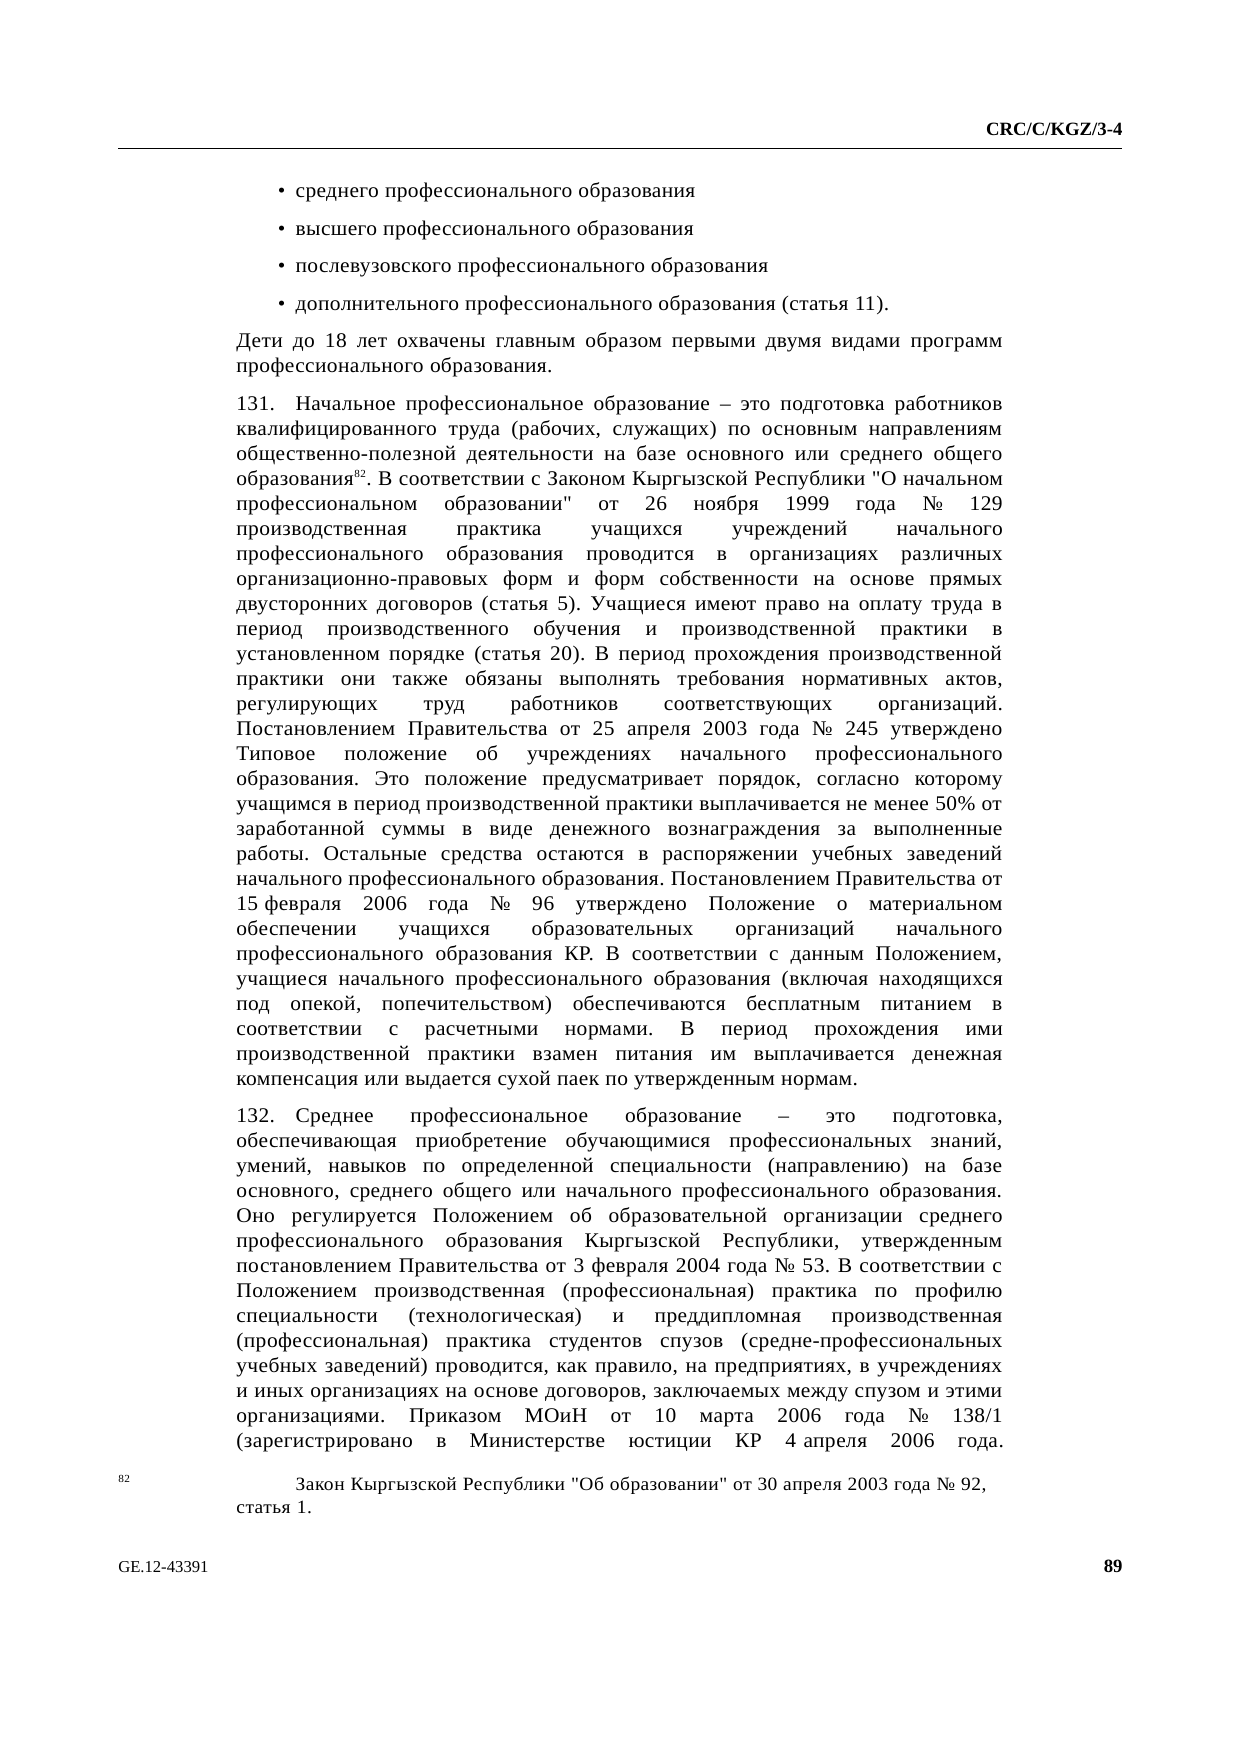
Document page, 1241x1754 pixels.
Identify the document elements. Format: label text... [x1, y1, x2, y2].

text среднего профессионального образования [278, 177, 1122, 202]
text Дети до 18 лет охвачены главным образом первыми двумя видами программ профессионального образования. [236, 327, 1004, 377]
text высшего профессионального образования [278, 215, 1122, 240]
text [236, 1102, 1004, 1452]
text дополнительного профессионального образования (статья 11). [278, 290, 1122, 315]
text 131. Начальное профессиональное образование – это подготовка работников квалифицированного труда (рабочих, служащих) по основным направлениям общественно-полезной деятельности на базе основного или среднего общего образования. В соответствии с Законом Кыргызской Республики "О начальном профессиональном образовании" от 26 ноября 1999 года № 129 производственная практика учащихся учреждений начального профессионального образования проводится в организациях различных организационно-правовых форм и форм собственности на основе прямых двусторонних договоров (статья 5). Учащиеся имеют право на оплату труда в период производственного обучения и производственной практики в установленном порядке (статья 20). В период прохождения производственной практики они также обязаны выполнять требования нормативных актов, регулирующих труд работников соответствующих организаций. Постановлением Правительства от 25 апреля 2003 года № 245 утверждено Типовое положение об учреждениях начального профессионального образования. Это положение предусматривает порядок, согласно которому учащимся в период производственной практики выплачивается не менее 50% от заработанной суммы в виде денежного вознаграждения за выполненные работы. Остальные средства остаются в распоряжении учебных заведений начального профессионального образования. Постановлением Правительства от 15 февраля 2006 года № 96 утверждено Положение о материальном обеспечении учащихся образовательных организаций начального профессионального образования КР. В соответствии с данным Положением, учащиеся начального профессионального образования (включая находящихся под опекой, попечительством) обеспечиваются бесплатным питанием в соответствии с расчетными нормами. В период прохождения ими производственной практики взамен питания им выплачивается денежная компенсация или выдается сухой паек по утвержденным нормам. [236, 390, 1004, 1090]
text послевузовского профессионального образования [278, 252, 1122, 277]
